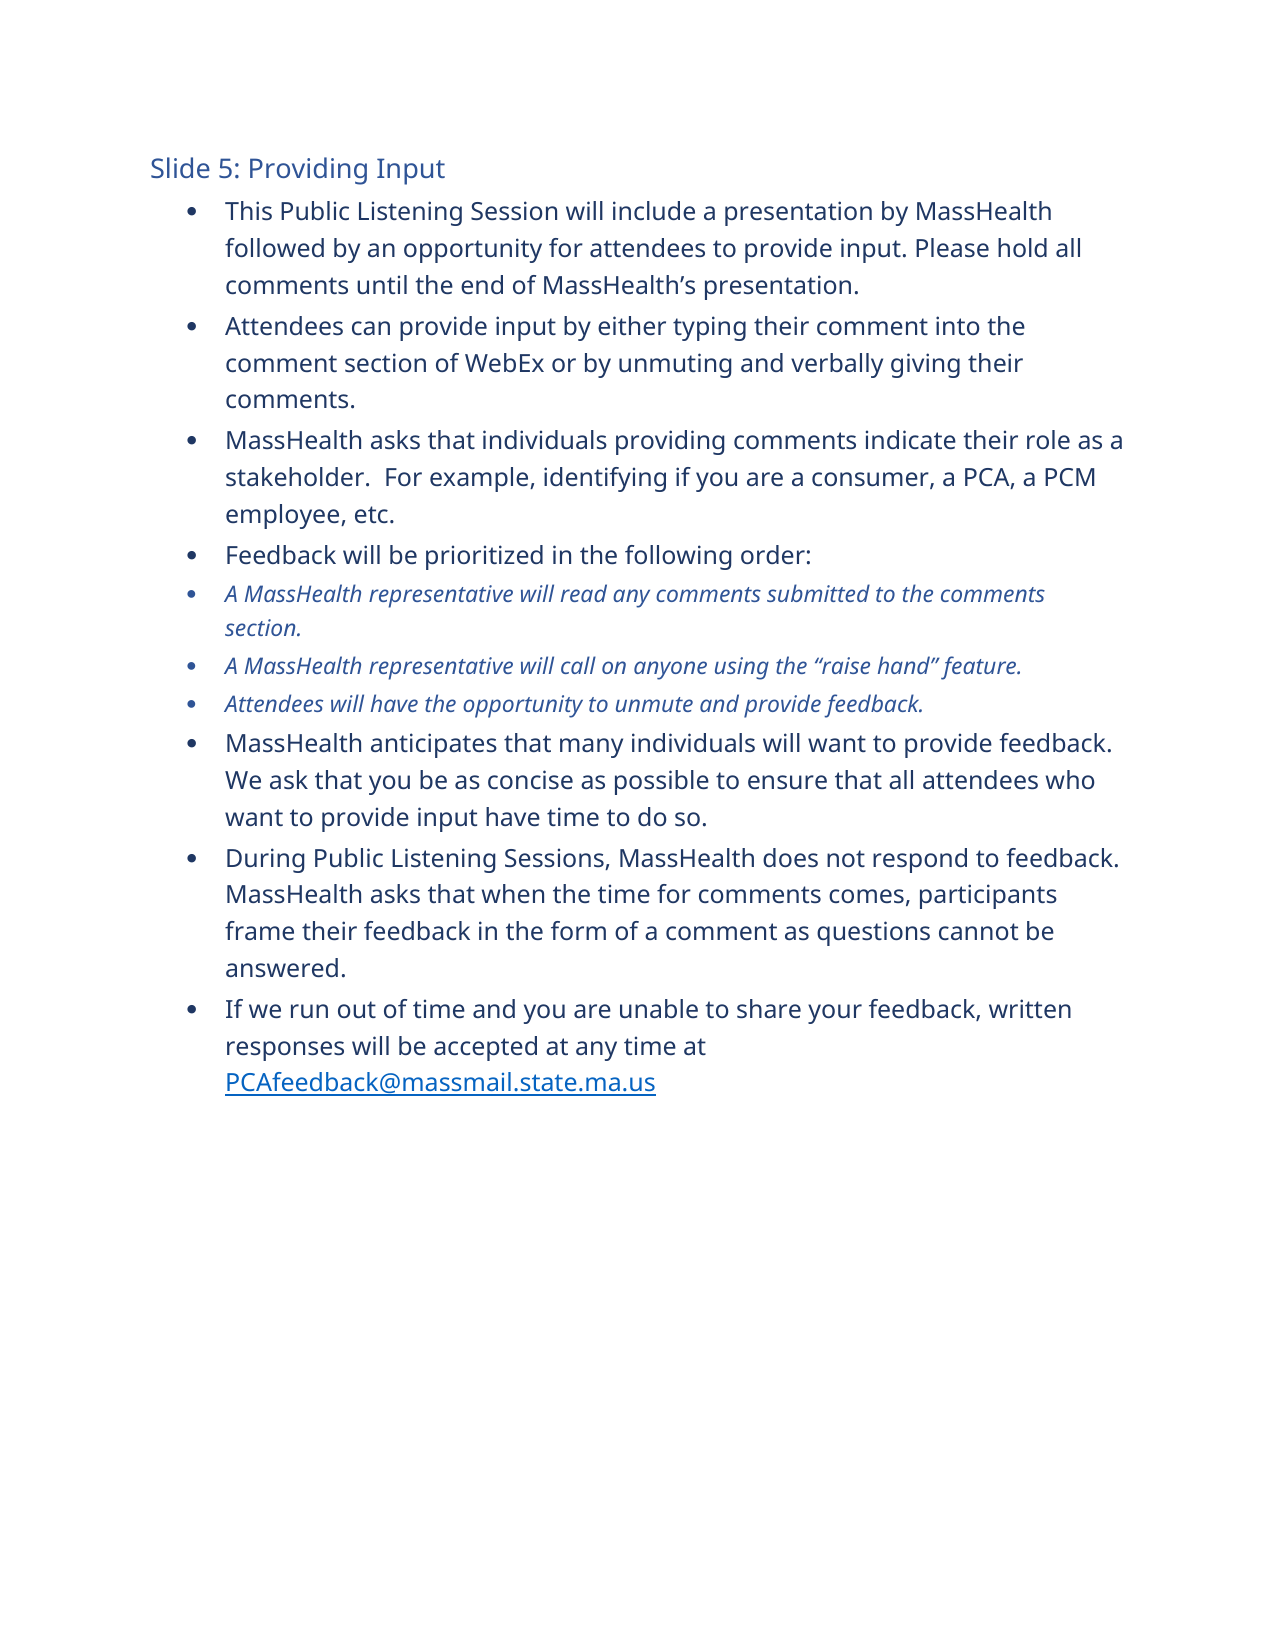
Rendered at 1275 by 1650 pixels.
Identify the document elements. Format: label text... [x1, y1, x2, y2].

subtitle During Public Listening Sessions, MassHealth does not respond to feedback. MassHealth asks that when the time for comments comes, participants frame their feedback in the form of a comment as questions cannot be answered. [187, 840, 1125, 985]
subtitle MassHealth asks that individuals providing comments indicate their role as a stakeholder. For example, identifying if you are a consumer, a PCA, a PCM employee, etc. [187, 423, 1125, 531]
subtitle A MassHealth representative will call on anyone using the “raise hand” feature. [187, 650, 1125, 681]
subtitle Attendees will have the opportunity to unmute and provide feedback. [187, 688, 1125, 719]
subtitle This Public Listening Session will include a presentation by MassHealth followed by an opportunity for attendees to provide input. Please hold all comments until the end of MassHealth’s presentation. [187, 194, 1125, 302]
subtitle MassHealth anticipates that many individuals will want to provide feedback. We ask that you be as concise as possible to ensure that all attendees who want to provide input have time to do so. [187, 726, 1125, 833]
subtitle A MassHealth representative will read any comments submitted to the comments section. [187, 578, 1125, 643]
subtitle Attendees can provide input by either typing their comment into the comment section of WebEx or by unmuting and verbally giving their comments. [187, 308, 1125, 416]
subtitle Slide 5: Providing Input [150, 150, 1125, 187]
subtitle If we run out of time and you are unable to share your feedback, written responses will be accepted at any time at PCAfeedback@massmail.state.ma.us [187, 992, 1125, 1099]
subtitle Feedback will be prioritized in the following order: [187, 537, 1125, 571]
